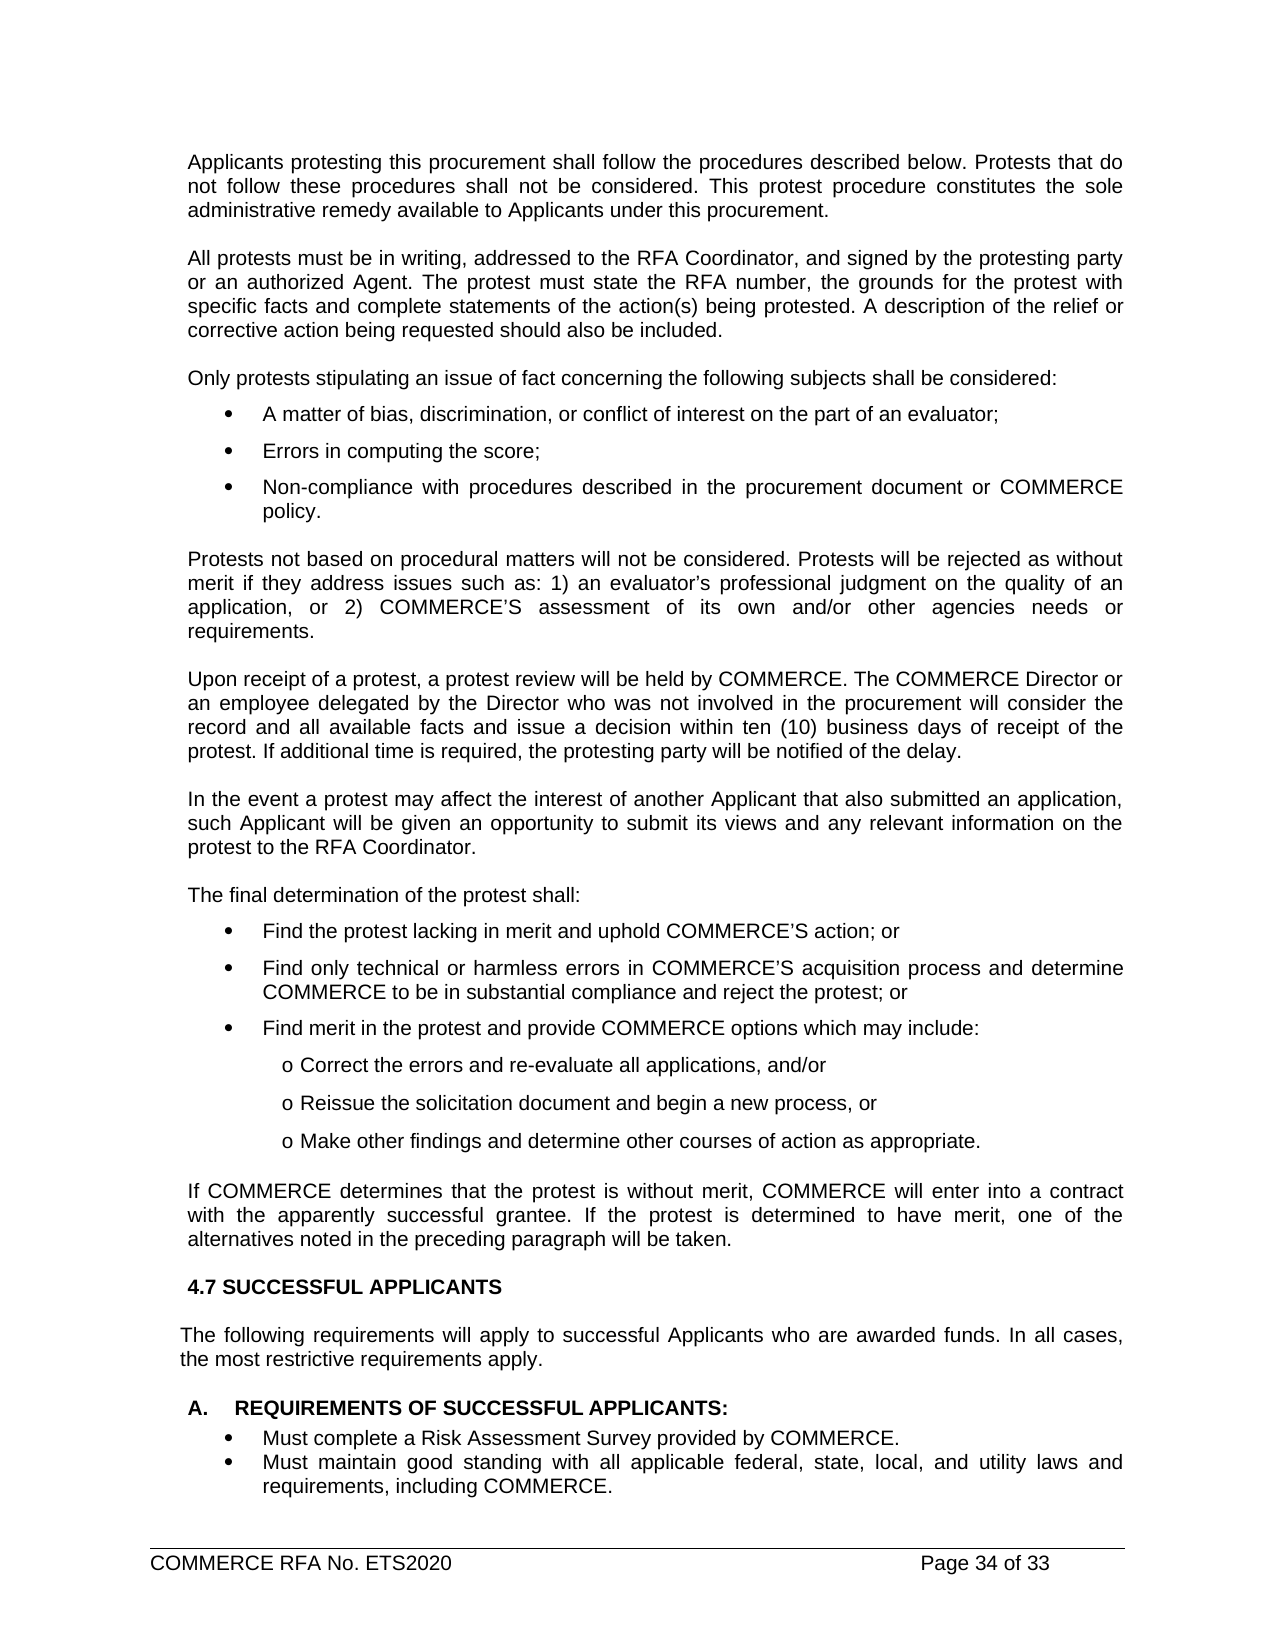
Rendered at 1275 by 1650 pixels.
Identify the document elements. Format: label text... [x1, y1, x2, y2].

list Must complete a Risk Assessment Survey provided by COMMERCE. [225, 1426, 1125, 1450]
list Find the protest lacking in merit and uphold COMMERCE’S action; or [225, 919, 1125, 943]
text All protests must be in writing, addressed to the RFA Coordinator, and signed by the protesting party or an authorized Agent. The protest must state the RFA number, the grounds for the protest with specific facts and complete statements of the action(s) being protested. A description of the relief or corrective action being requested should also be included. [187, 246, 1125, 342]
text Upon receipt of a protest, a protest review will be held by COMMERCE. The COMMERCE Director or an employee delegated by the Director who was not involved in the procurement will consider the record and all available facts and issue a decision within ten (10) business days of receipt of the protest. If additional time is required, the protesting party will be notified of the delay. [187, 667, 1125, 763]
list Must maintain good standing with all applicable federal, state, local, and utility laws and requirements, including COMMERCE. [225, 1450, 1125, 1498]
subtitle REQUIREMENTS OF SUCCESSFUL APPLICANTS: [187, 1396, 1125, 1420]
list Non-compliance with procedures described in the procurement document or COMMERCE policy. [225, 475, 1125, 523]
list Correct the errors and re-evaluate all applications, and/or [281, 1053, 1125, 1078]
list Find merit in the protest and provide COMMERCE options which may include: [225, 1016, 1125, 1040]
text Only protests stipulating an issue of fact concerning the following subjects shall be considered: [187, 366, 1125, 389]
text The following requirements will apply to successful Applicants who are awarded funds. In all cases, the most restrictive requirements apply. [180, 1323, 1125, 1371]
text If COMMERCE determines that the protest is without merit, COMMERCE will enter into a contract with the apparently successful grantee. If the protest is determined to have merit, one of the alternatives noted in the preceding paragraph will be taken. [187, 1179, 1125, 1251]
text In the event a protest may affect the interest of another Applicant that also submitted an application, such Applicant will be given an opportunity to submit its views and any relevant information on the protest to the RFA Coordinator. [187, 787, 1125, 859]
list Errors in computing the score; [225, 439, 1125, 463]
list A matter of bias, discrimination, or conflict of interest on the part of an evaluator; [225, 402, 1125, 426]
list Reissue the solicitation document and begin a new process, or [281, 1091, 1125, 1117]
list Find only technical or harmless errors in COMMERCE’S acquisition process and determine COMMERCE to be in substantial compliance and reject the protest; or [225, 956, 1125, 1004]
text Applicants protesting this procurement shall follow the procedures described below. Protests that do not follow these procedures shall not be considered. This protest procedure constitutes the sole administrative remedy available to Applicants under this procurement. [187, 150, 1125, 222]
list Make other findings and determine other courses of action as appropriate. [281, 1129, 1125, 1155]
text Protests not based on procedural matters will not be considered. Protests will be rejected as without merit if they address issues such as: 1) an evaluator’s professional judgment on the quality of an application, or 2) COMMERCE’S assessment of its own and/or other agencies needs or requirements. [187, 547, 1125, 643]
text 4.7 SUCCESSFUL APPLICANTS [187, 1275, 1125, 1299]
text The final determination of the protest shall: [187, 883, 1125, 907]
